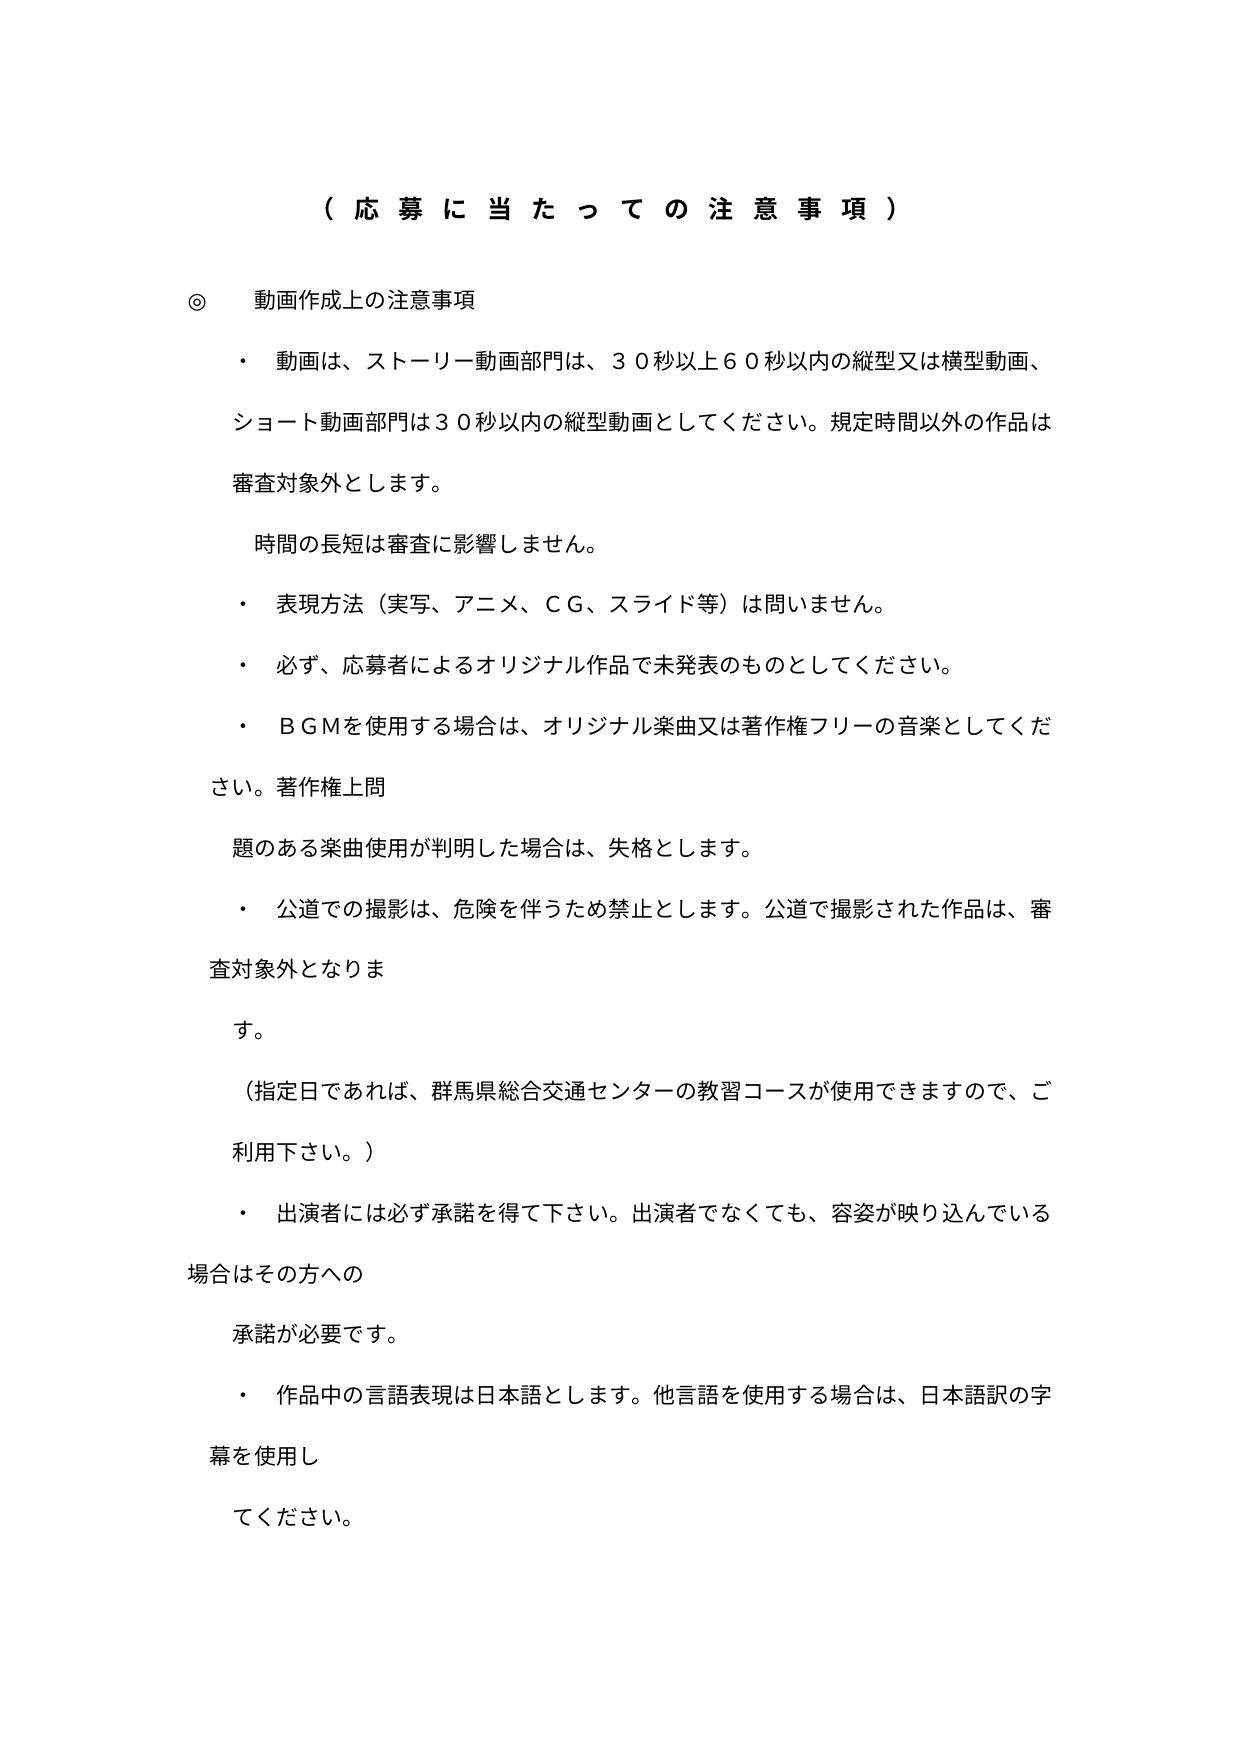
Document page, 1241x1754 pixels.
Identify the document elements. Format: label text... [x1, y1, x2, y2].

text 題のある楽曲使用が判明した場合は、失格とします。 [198, 816, 1053, 877]
text ・ 動画は、ストーリー動画部門は、３０秒以上６０秒以内の縦型又は横型動画、ショート動画部門は３０秒以内の縦型動画としてください。規定時間以外の作品は審査対象外とします。 [210, 329, 1053, 512]
text （応募に当たっての注意事項） [187, 177, 1053, 238]
text す。 [221, 999, 1053, 1059]
text ・ 出演者には必ず承諾を得て下さい。出演者でなくても、容姿が映り込んでいる場合はその方への [187, 1181, 1053, 1303]
text （指定日であれば、群馬県総合交通センターの教習コースが使用できますので、ご利用下さい。） [221, 1059, 1053, 1181]
text ・ 作品中の言語表現は日本語とします。他言語を使用する場合は、日本語訳の字幕を使用し [198, 1364, 1053, 1485]
text 時間の長短は審査に影響しません。 [221, 512, 1053, 573]
text ・ 必ず、応募者によるオリジナル作品で未発表のものとしてください。 [198, 634, 1053, 694]
text てください。 [187, 1485, 1053, 1546]
text ◎ 動画作成上の注意事項 [187, 269, 1053, 329]
text 承諾が必要です。 [187, 1303, 1053, 1364]
text ・ 表現方法（実写、アニメ、ＣＧ、スライド等）は問いません。 [198, 573, 1053, 634]
text ・ ＢＧＭを使用する場合は、オリジナル楽曲又は著作権フリーの音楽としてください。著作権上問 [198, 694, 1053, 816]
text ・ 公道での撮影は、危険を伴うため禁止とします。公道で撮影された作品は、審査対象外となりま [198, 877, 1053, 999]
